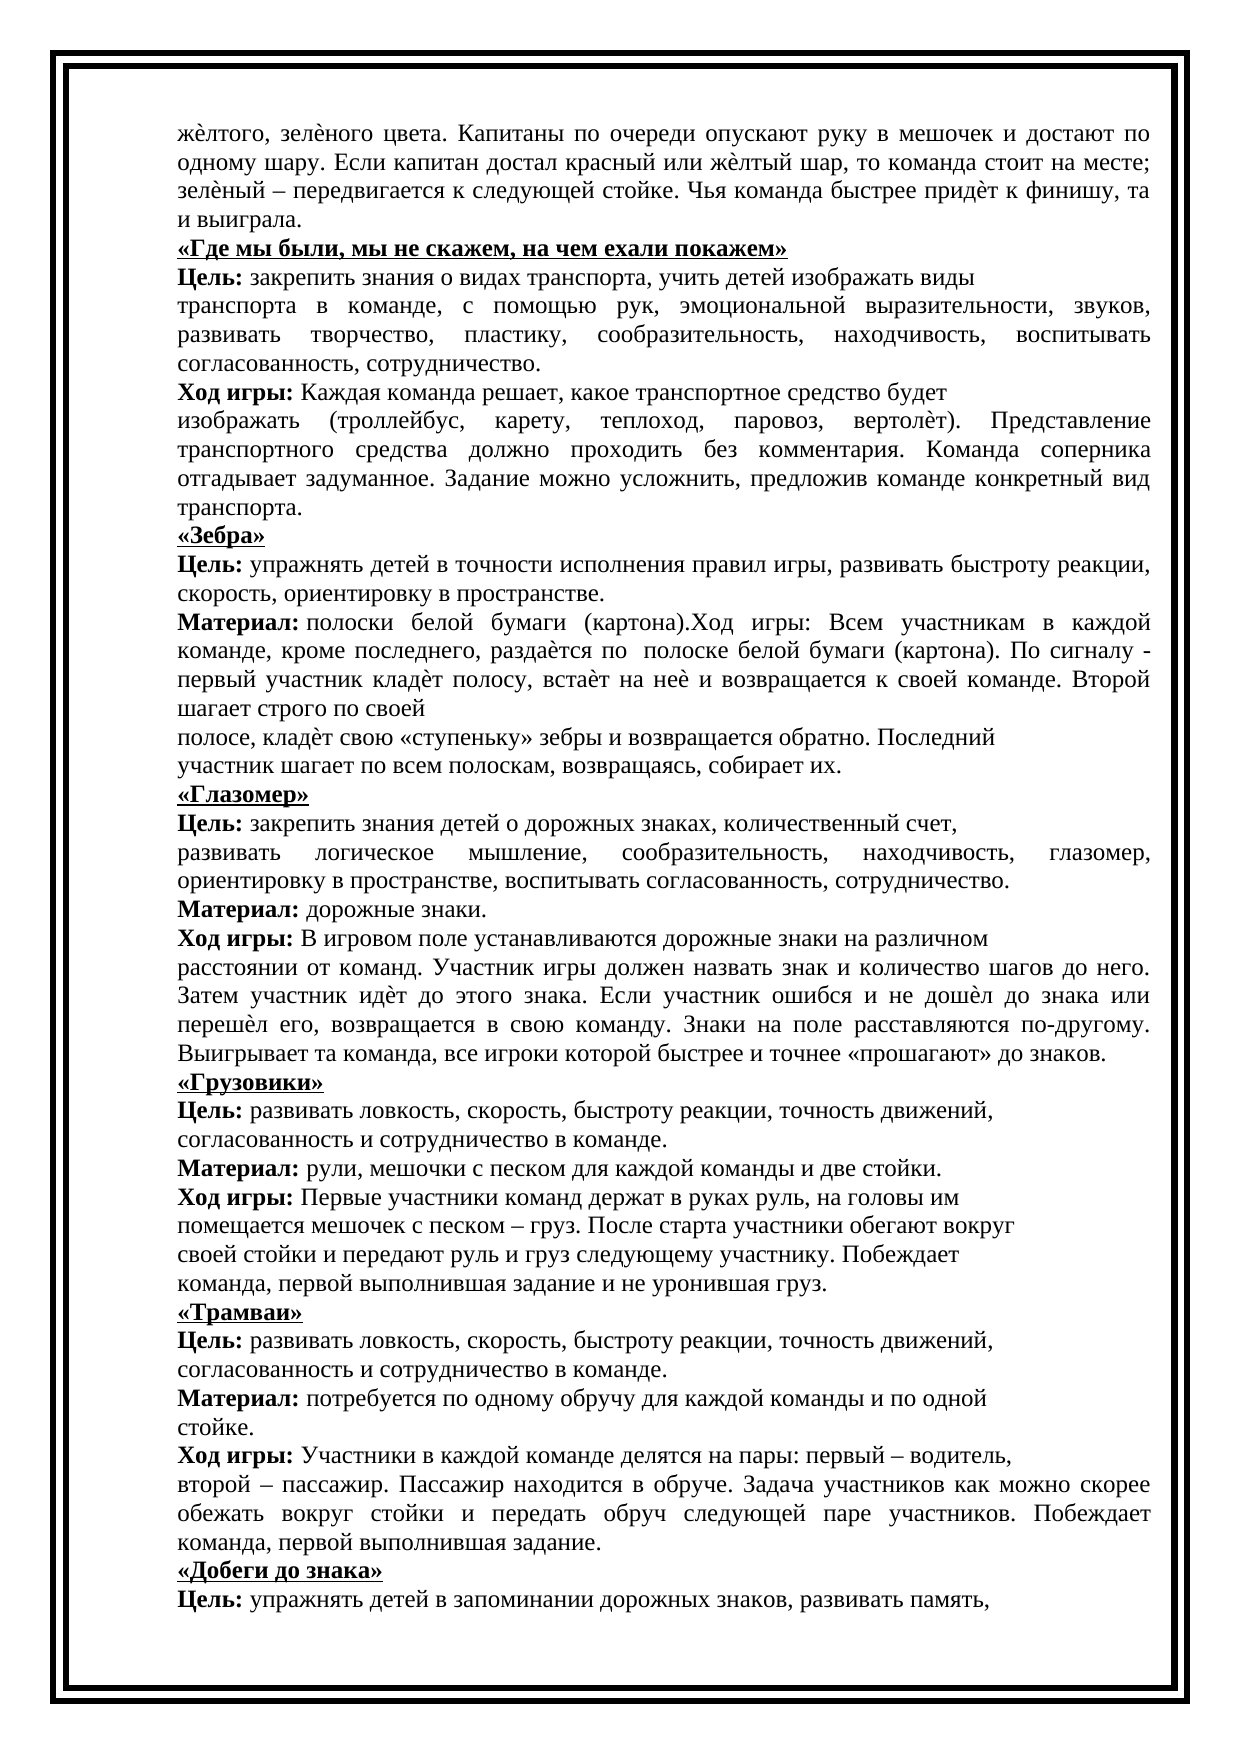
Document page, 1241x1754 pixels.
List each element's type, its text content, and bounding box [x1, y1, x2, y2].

text участник шагает по всем полоскам, возвращаясь, собирает их. [177, 751, 1152, 779]
text стойке. [177, 1412, 1152, 1441]
text Цель: закрепить знания о видах транспорта, учить детей изображать виды [177, 262, 1152, 291]
text согласованность и сотрудничество в команде. [177, 1354, 1152, 1383]
text своей стойки и передают руль и груз следующему участнику. Побеждает [177, 1239, 1152, 1268]
text помещается мешочек с песком – груз. После старта участники обегают вокруг [177, 1211, 1152, 1239]
text Цель: упражнять детей в запоминании дорожных знаков, развивать память, [177, 1584, 1152, 1613]
text Материал: рули, мешочки с песком для каждой команды и две стойки. [177, 1153, 1152, 1182]
text «Глазомер» [177, 779, 1152, 808]
text изображать (троллейбус, карету, теплоход, паровоз, вертолѐт). Представление транспортного средства должно проходить без комментария. Команда соперника отгадывает задуманное. Задание можно усложнить, предложив команде конкретный вид транспорта. [177, 406, 1152, 521]
text «Трамваи» [177, 1297, 1152, 1326]
text развивать логическое мышление, сообразительность, находчивость, глазомер, ориентировку в пространстве, воспитывать согласованность, сотрудничество. [177, 837, 1152, 894]
text «Добеги до знака» [177, 1556, 1152, 1584]
text Цель: развивать ловкость, скорость, быстроту реакции, точность движений, [177, 1096, 1152, 1124]
text «Грузовики» [177, 1067, 1152, 1096]
text расстоянии от команд. Участник игры должен назвать знак и количество шагов до него. Затем участник идѐт до этого знака. Если участник ошибся и не дошѐл до знака или перешѐл его, возвращается в свою команду. Знаки на поле расставляются по-другому. Выигрывает та команда, все игроки которой быстрее и точнее «прошагают» до знаков. [177, 952, 1152, 1067]
text второй – пассажир. Пассажир находится в обруче. Задача участников как можно скорее обежать вокруг стойки и передать обруч следующей паре участников. Побеждает команда, первой выполнившая задание. [177, 1469, 1152, 1556]
text согласованность и сотрудничество в команде. [177, 1124, 1152, 1153]
text Материал: дорожные знаки. [177, 894, 1152, 923]
text Ход игры: Каждая команда решает, какое транспортное средство будет [177, 377, 1152, 406]
text Ход игры: Участники в каждой команде делятся на пары: первый – водитель, [177, 1441, 1152, 1469]
text Материал: полоски белой бумаги (картона).Ход игры: Всем участникам в каждой команде, кроме последнего, раздаѐтся по полоске белой бумаги (картона). По сигналу - первый участник кладѐт полосу, встаѐт на неѐ и возвращается к своей команде. Второй шагает строго по своей [177, 607, 1152, 722]
text Цель: развивать ловкость, скорость, быстроту реакции, точность движений, [177, 1326, 1152, 1354]
text команда, первой выполнившая задание и не уронившая груз. [177, 1268, 1152, 1297]
text Ход игры: Первые участники команд держат в руках руль, на головы им [177, 1182, 1152, 1211]
text транспорта в команде, с помощью рук, эмоциональной выразительности, звуков, развивать творчество, пластику, сообразительность, находчивость, воспитывать согласованность, сотрудничество. [177, 291, 1152, 377]
text «Где мы были, мы не скажем, на чем ехали покажем» [177, 233, 1152, 262]
text Цель: закрепить знания детей о дорожных знаках, количественный счет, [177, 808, 1152, 837]
text Цель: упражнять детей в точности исполнения правил игры, развивать быстроту реакции, скорость, ориентировку в пространстве. [177, 549, 1152, 607]
text Материал: потребуется по одному обручу для каждой команды и по одной [177, 1383, 1152, 1412]
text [177, 118, 1152, 233]
text «Зебра» [177, 521, 1152, 549]
text полосе, кладѐт свою «ступеньку» зебры и возвращается обратно. Последний [177, 722, 1152, 751]
text Ход игры: В игровом поле устанавливаются дорожные знаки на различном [177, 923, 1152, 952]
